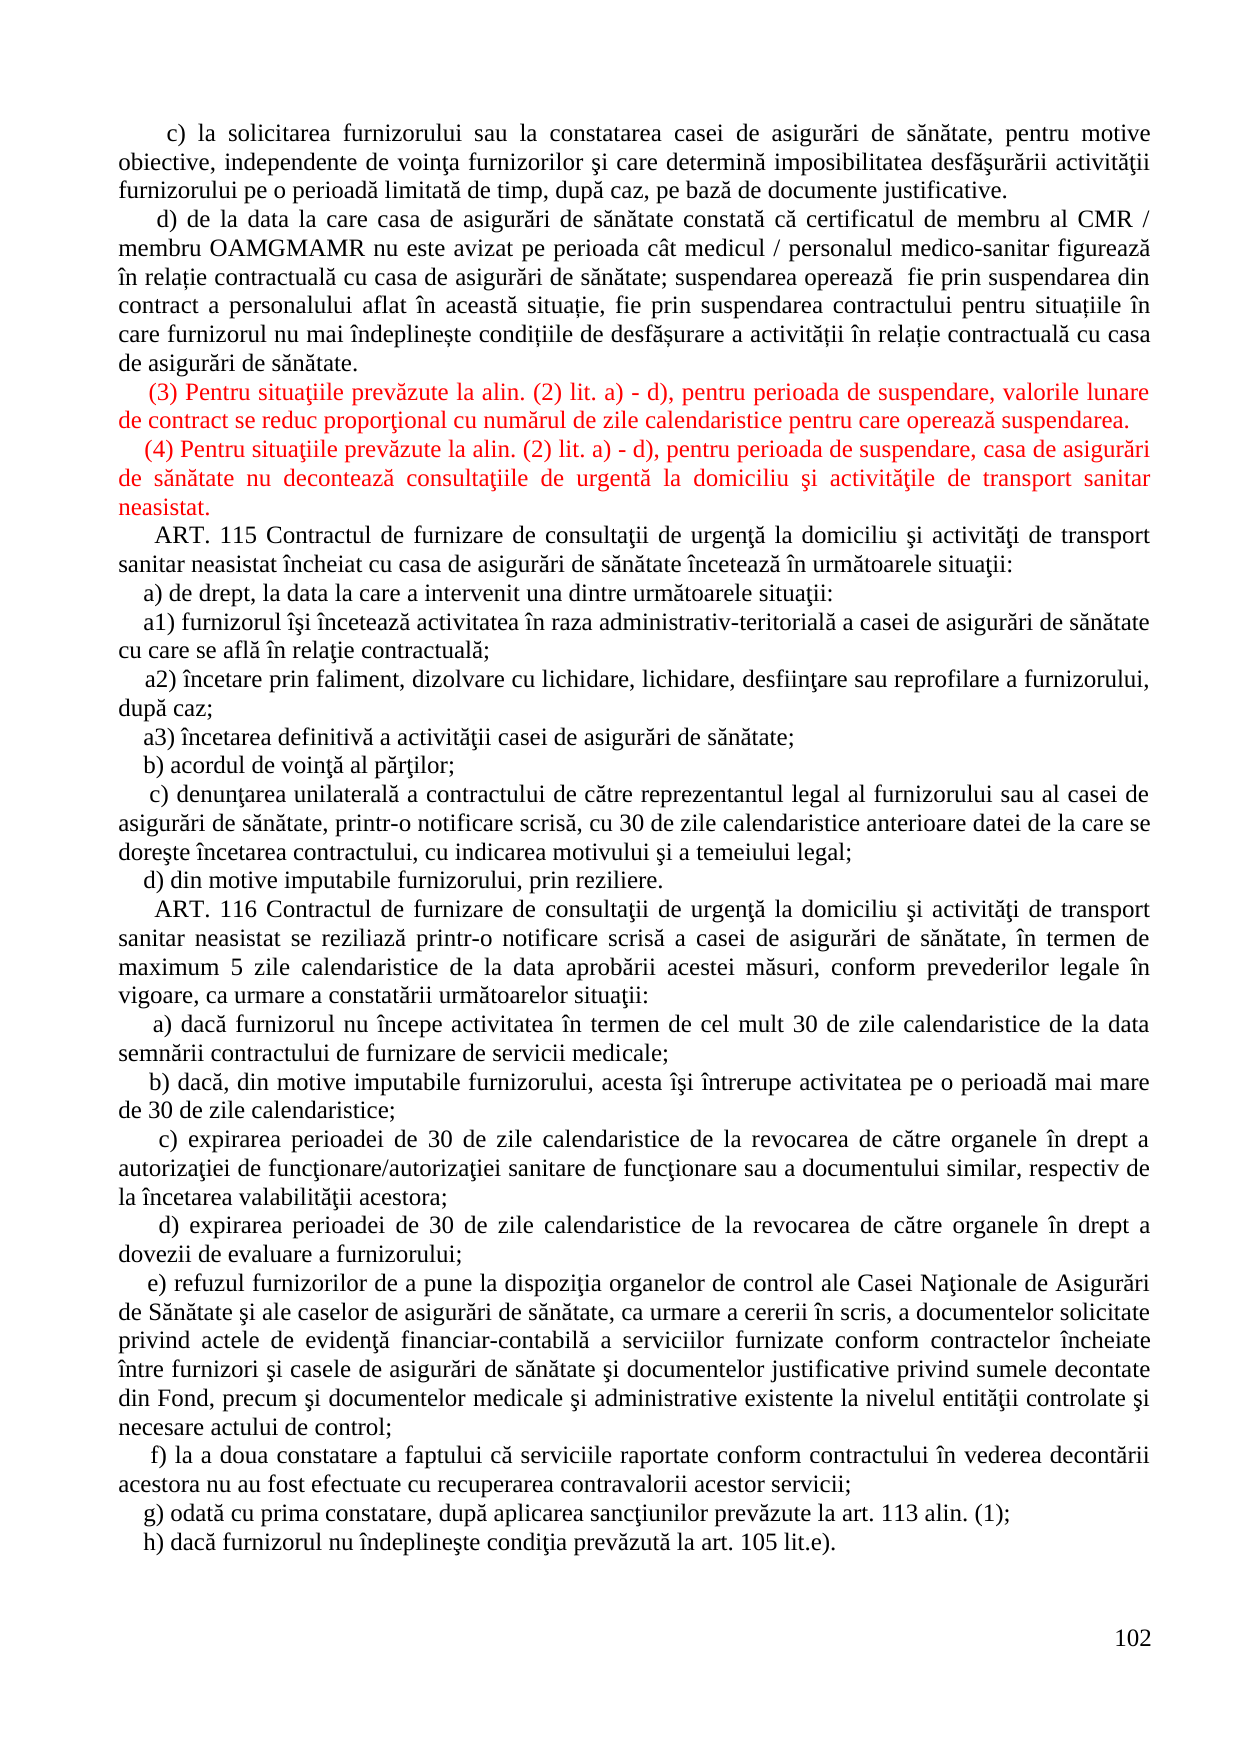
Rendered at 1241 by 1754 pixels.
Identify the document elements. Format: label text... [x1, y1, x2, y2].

text f) la a doua constatare a faptului că serviciile raportate conform contractului în vederea decontării acestora nu au fost efectuate cu recuperarea contravalorii acestor servicii; [118, 1441, 1152, 1498]
text c) la solicitarea furnizorului sau la constatarea casei de asigurări de sănătate, pentru motive obiective, independente de voinţa furnizorilor şi care determină imposibilitatea desfăşurării activităţii furnizorului pe o perioadă limitată de timp, după caz, pe bază de documente justificative. [118, 118, 1152, 204]
text ART. 116 Contractul de furnizare de consultaţii de urgenţă la domiciliu şi activităţi de transport sanitar neasistat se reziliază printr-o notificare scrisă a casei de asigurări de sănătate, în termen de maximum 5 zile calendaristice de la data aprobării acestei măsuri, conform prevederilor legale în vigoare, ca urmare a constatării următoarelor situaţii: [118, 894, 1152, 1009]
text g) odată cu prima constatare, după aplicarea sancţiunilor prevăzute la art. 113 alin. (1); [118, 1498, 1152, 1527]
text c) expirarea perioadei de 30 de zile calendaristice de la revocarea de către organele în drept a autorizaţiei de funcţionare/autorizaţiei sanitare de funcţionare sau a documentului similar, respectiv de la încetarea valabilităţii acestora; [118, 1124, 1152, 1211]
text e) refuzul furnizorilor de a pune la dispoziţia organelor de control ale Casei Naţionale de Asigurări de Sănătate şi ale caselor de asigurări de sănătate, ca urmare a cererii în scris, a documentelor solicitate privind actele de evidenţă financiar-contabilă a serviciilor furnizate conform contractelor încheiate între furnizori şi casele de asigurări de sănătate şi documentelor justificative privind sumele decontate din Fond, precum şi documentelor medicale şi administrative existente la nivelul entităţii controlate şi necesare actului de control; [118, 1268, 1152, 1441]
text a) dacă furnizorul nu începe activitatea în termen de cel mult 30 de zile calendaristice de la data semnării contractului de furnizare de servicii medicale; [118, 1009, 1152, 1067]
text a3) încetarea definitivă a activităţii casei de asigurări de sănătate; [118, 722, 1152, 751]
text ART. 115 Contractul de furnizare de consultaţii de urgenţă la domiciliu şi activităţi de transport sanitar neasistat încheiat cu casa de asigurări de sănătate încetează în următoarele situaţii: [118, 521, 1152, 578]
text d) de la data la care casa de asigurări de sănătate constată că certificatul de membru al CMR / membru OAMGMAMR nu este avizat pe perioada cât medicul / personalul medico-sanitar figurează în relație contractuală cu casa de asigurări de sănătate; suspendarea operează fie prin suspendarea din contract a personalului aflat în această situație, fie prin suspendarea contractului pentru situațiile în care furnizorul nu mai îndeplinește condițiile de desfășurare a activității în relație contractuală cu casa de asigurări de sănătate. [118, 204, 1152, 377]
text b) dacă, din motive imputabile furnizorului, acesta îşi întrerupe activitatea pe o perioadă mai mare de 30 de zile calendaristice; [118, 1067, 1152, 1124]
text d) expirarea perioadei de 30 de zile calendaristice de la revocarea de către organele în drept a dovezii de evaluare a furnizorului; [118, 1211, 1152, 1268]
text h) dacă furnizorul nu îndeplineşte condiţia prevăzută la art. 105 lit.e). [118, 1527, 1152, 1556]
text d) din motive imputabile furnizorului, prin reziliere. [118, 866, 1152, 894]
text a) de drept, la data la care a intervenit una dintre următoarele situaţii: [118, 578, 1152, 607]
text (3) Pentru situaţiile prevăzute la alin. (2) lit. a) - d), pentru perioada de suspendare, valorile lunare de contract se reduc proporţional cu numărul de zile calendaristice pentru care operează suspendarea. [118, 377, 1152, 434]
text a1) furnizorul îşi încetează activitatea în raza administrativ-teritorială a casei de asigurări de sănătate cu care se află în relaţie contractuală; [118, 607, 1152, 664]
text (4) Pentru situaţiile prevăzute la alin. (2) lit. a) - d), pentru perioada de suspendare, casa de asigurări de sănătate nu decontează consultaţiile de urgentă la domiciliu şi activităţile de transport sanitar neasistat. [118, 434, 1152, 521]
text a2) încetare prin faliment, dizolvare cu lichidare, lichidare, desfiinţare sau reprofilare a furnizorului, după caz; [118, 664, 1152, 722]
text c) denunţarea unilaterală a contractului de către reprezentantul legal al furnizorului sau al casei de asigurări de sănătate, printr-o notificare scrisă, cu 30 de zile calendaristice anterioare datei de la care se doreşte încetarea contractului, cu indicarea motivului şi a temeiului legal; [118, 779, 1152, 866]
text b) acordul de voinţă al părţilor; [118, 751, 1152, 779]
